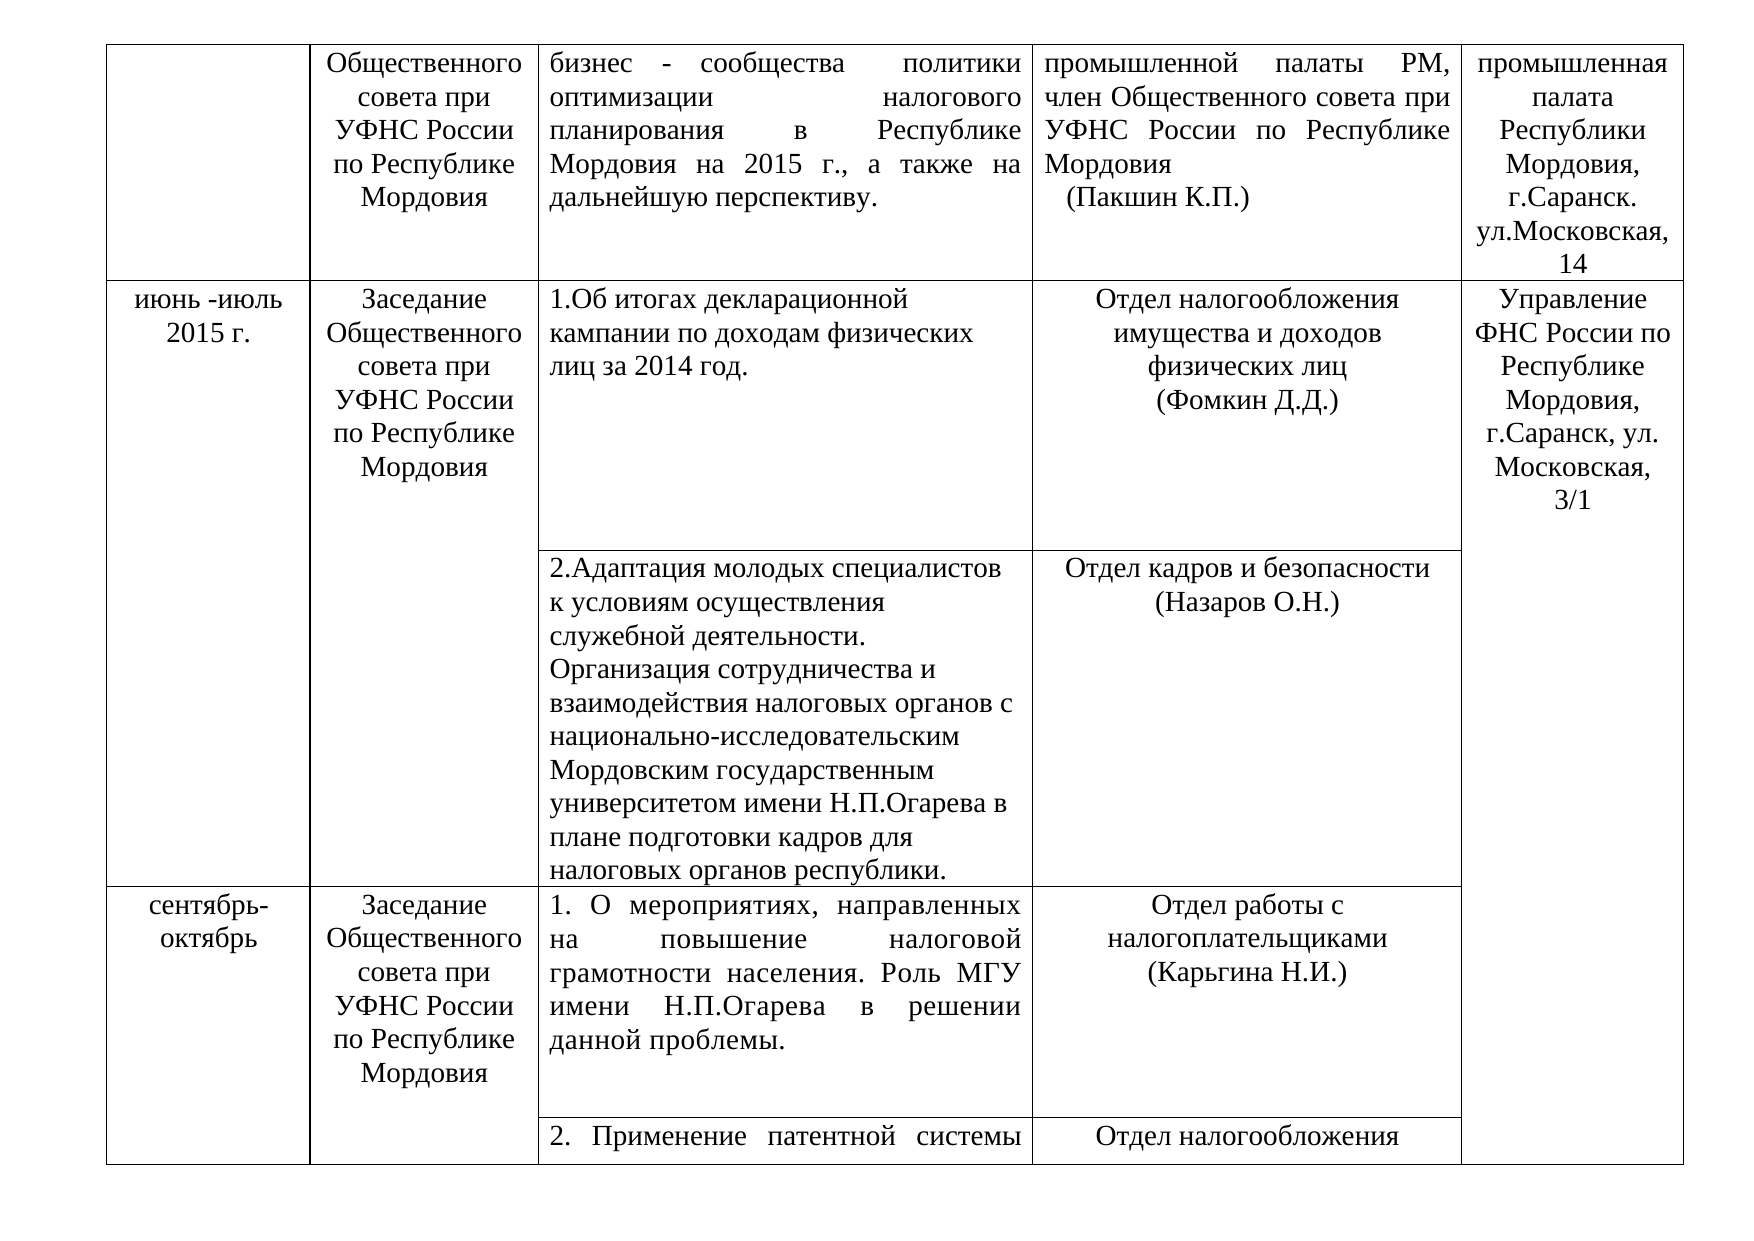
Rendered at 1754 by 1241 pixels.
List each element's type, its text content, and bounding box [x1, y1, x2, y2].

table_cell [1033, 1118, 1461, 1164]
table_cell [539, 45, 1032, 280]
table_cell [311, 887, 538, 1164]
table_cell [1033, 45, 1461, 280]
table_cell Отдел работы с налогоплательщиками (Карьгина Н.И.) [1033, 887, 1461, 1117]
table_cell Заседание Общественного совета при УФНС России по Республике Мордовия [311, 281, 538, 886]
table_cell 2.Адаптация молодых специалистов к условиям осуществления служебной деятельности. Организация сотрудничества и взаимодействия налоговых органов с национально-исследовательским Мордовским государственным университетом имени Н.П.Огарева в плане подготовки кадров для налоговых органов республики. [539, 551, 1032, 886]
table_cell сентябрь-октябрь [107, 887, 309, 1164]
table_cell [539, 1118, 1032, 1164]
table_cell Управление ФНС России по Республике Мордовия, г.Саранск, ул. Московская, 3/1 [1462, 281, 1683, 1164]
table_cell 1. О мероприятиях, направленных на повышение налоговой грамотности населения. Роль МГУ имени Н.П.Огарева в решении данной проблемы. [539, 887, 1032, 1117]
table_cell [311, 45, 538, 280]
table_cell Отдел налогообложения имущества и доходов физических лиц (Фомкин Д.Д.) [1033, 281, 1461, 549]
table_cell июнь -июль 2015 г. [107, 281, 309, 886]
table_cell Отдел кадров и безопасности (Назаров О.Н.) [1033, 551, 1461, 886]
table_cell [1462, 45, 1683, 280]
table_cell 1.Об итогах декларационной кампании по доходам физических лиц за 2014 год. [539, 281, 1032, 549]
